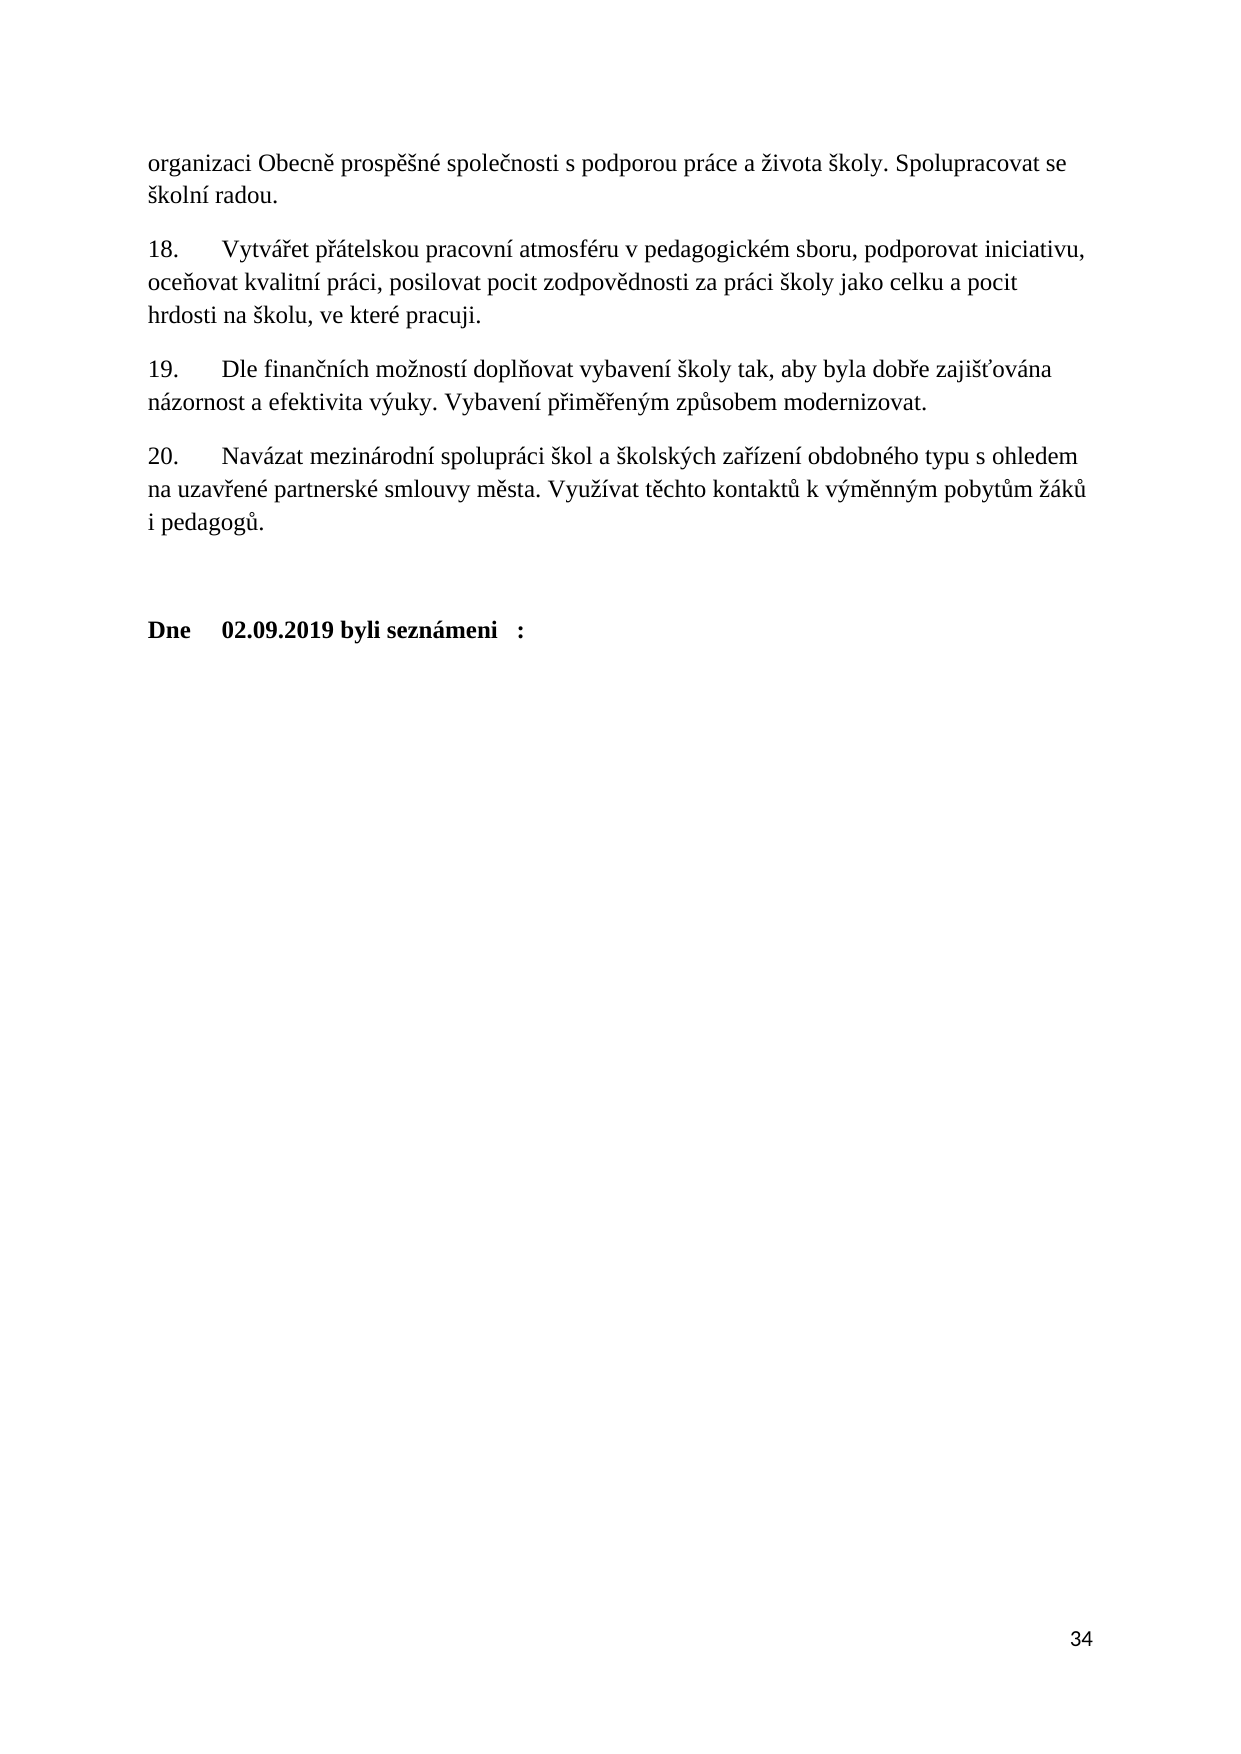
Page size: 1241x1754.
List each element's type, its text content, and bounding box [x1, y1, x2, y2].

text 18. Vytvářet přátelskou pracovní atmosféru v pedagogickém sboru, podporovat iniciativu, oceňovat kvalitní práci, posilovat pocit zodpovědnosti za práci školy jako celku a pocit hrdosti na školu, ve které pracuji. [148, 234, 1093, 329]
text 19. Dle finančních možností doplňovat vybavení školy tak, aby byla dobře zajišťována názornost a efektivita výuky. Vybavení přiměřeným způsobem modernizovat. [148, 354, 1093, 416]
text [148, 148, 1093, 209]
text Dne 02.09.2019 byli seznámeni : [148, 615, 1093, 644]
text 20. Navázat mezinárodní spolupráci škol a školských zařízení obdobného typu s ohledem na uzavřené partnerské smlouvy města. Využívat těchto kontaktů k výměnným pobytům žáků i pedagogů. [148, 441, 1093, 536]
